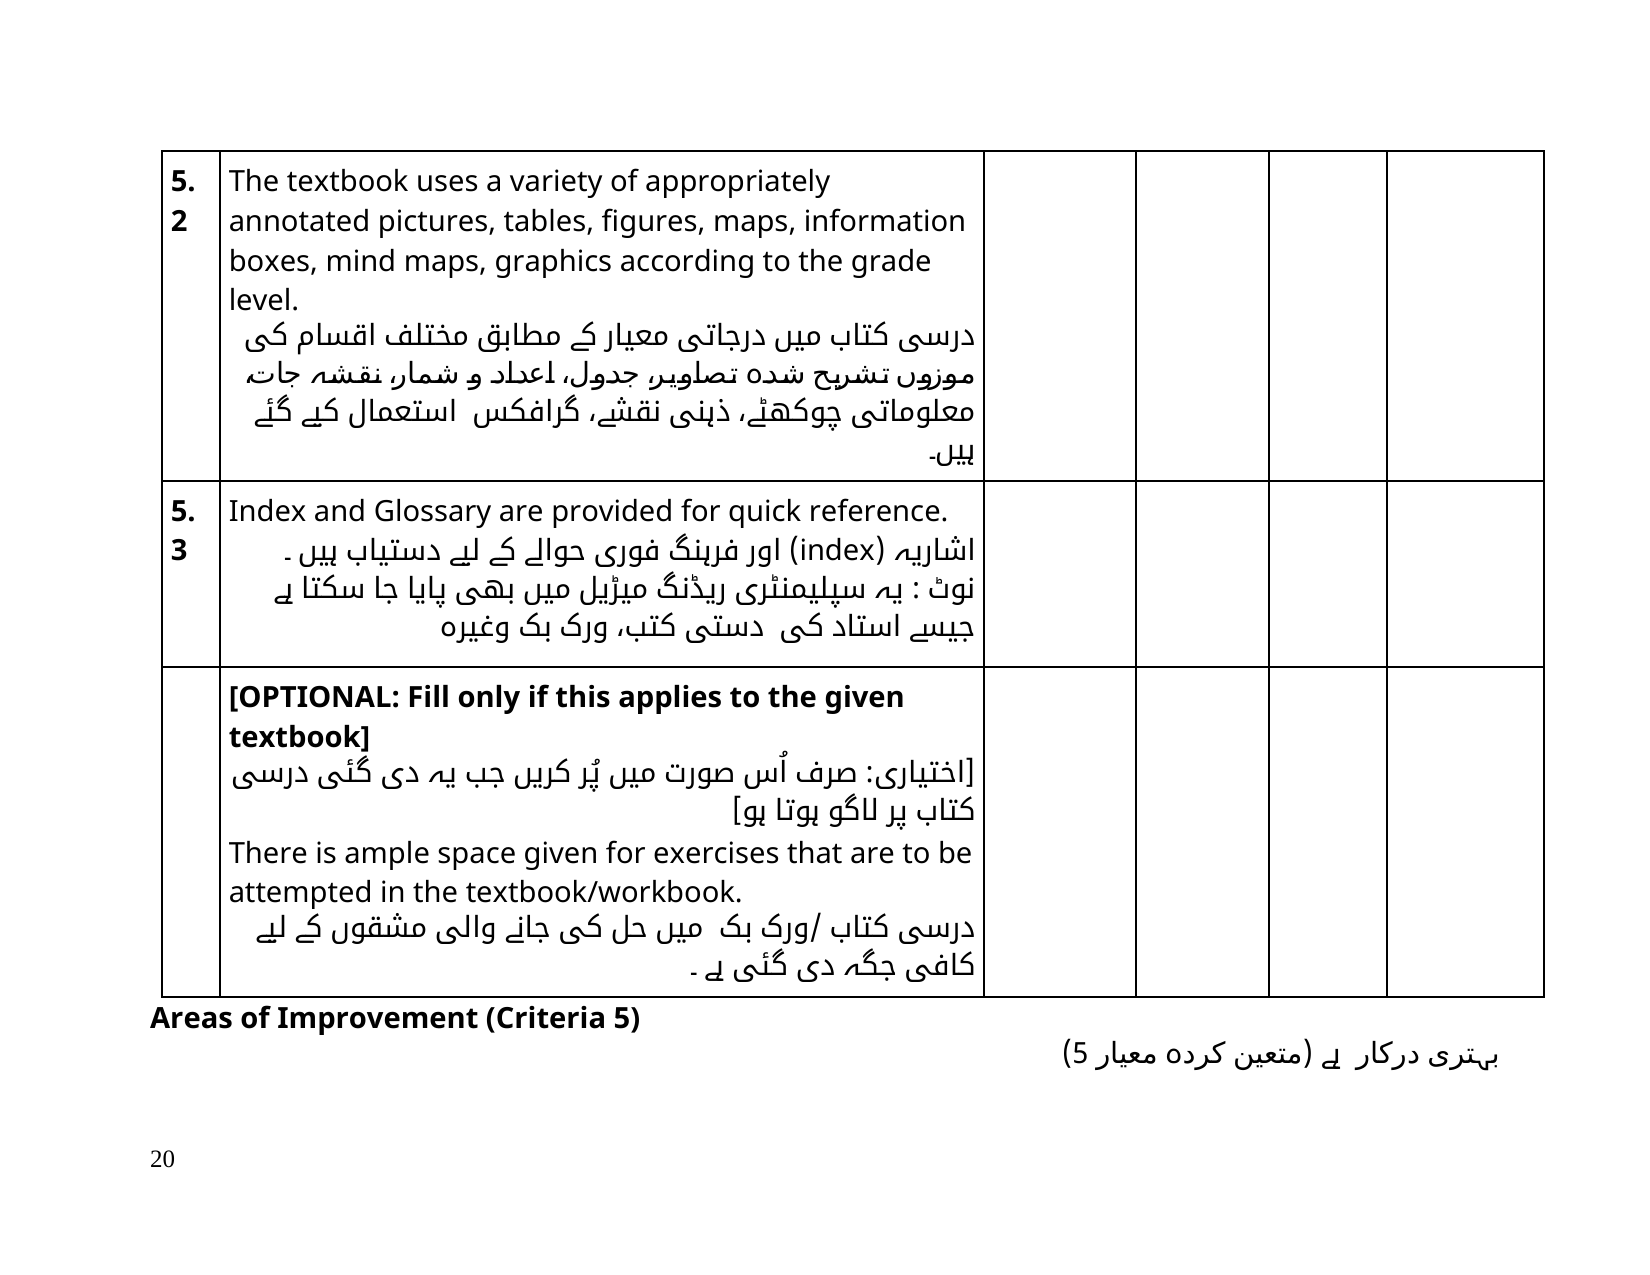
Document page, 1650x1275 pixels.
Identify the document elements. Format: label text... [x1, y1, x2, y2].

table_cell [985, 152, 1135, 479]
table_cell [1388, 152, 1543, 479]
table_cell [1270, 482, 1386, 666]
table_cell [1137, 482, 1268, 666]
table_cell The textbook uses a variety of appropriately annotated pictures, tables, figures, maps, information boxes, mind maps, graphics according to the grade level. درسی کتاب میں درجاتی معیار کے مطابق مختلف اقسام کی موزوں تشریح شدہ تصاویر، جدول، اعداد و شمار، نقشہ جات، معلوماتی چوکھٹے، ذہنی نقشے، گرافکس استعمال کیے گئے ہیں۔ [221, 152, 983, 479]
text Areas of Improvement (Criteria 5) [150, 998, 787, 1037]
table_cell [1137, 668, 1268, 996]
table_cell Index and Glossary are provided for quick reference. اشاریہ (index) اور فرہنگ فوری حوالے کے لیے دستیاب ہیں ۔ نوٹ : یہ سپلیمنٹری ریڈنگ میڑیل میں بھی پایا جا سکتا ہے جیسے استاد کی دستی کتب، ورک بک وغیرہ [221, 482, 983, 666]
table_cell [OPTIONAL: Fill only if this applies to the given textbook] [اختیاری: صرف اُس صورت میں پُر کریں جب یہ دی گئی درسی کتاب پر لاگو ہوتا ہو] There is ample space given for exercises that are to be attempted in the textbook/workbook. درسی کتاب /ورک بک میں حل کی جانے والی مشقوں کے لیے کافی جگہ دی گئی ہے ۔ [221, 668, 983, 996]
table_cell [1137, 152, 1268, 479]
text بہتری درکار ہے (متعین کردہ معیار 5) [150, 1037, 1500, 1075]
table_cell [163, 668, 219, 996]
table_cell [985, 668, 1135, 996]
table_cell [1388, 482, 1543, 666]
table_cell [985, 482, 1135, 666]
table_cell [1388, 668, 1543, 996]
table_cell 5.3 [163, 482, 219, 666]
table_cell 5.2 [163, 152, 219, 479]
table_cell [1270, 668, 1386, 996]
table_cell [1270, 152, 1386, 479]
